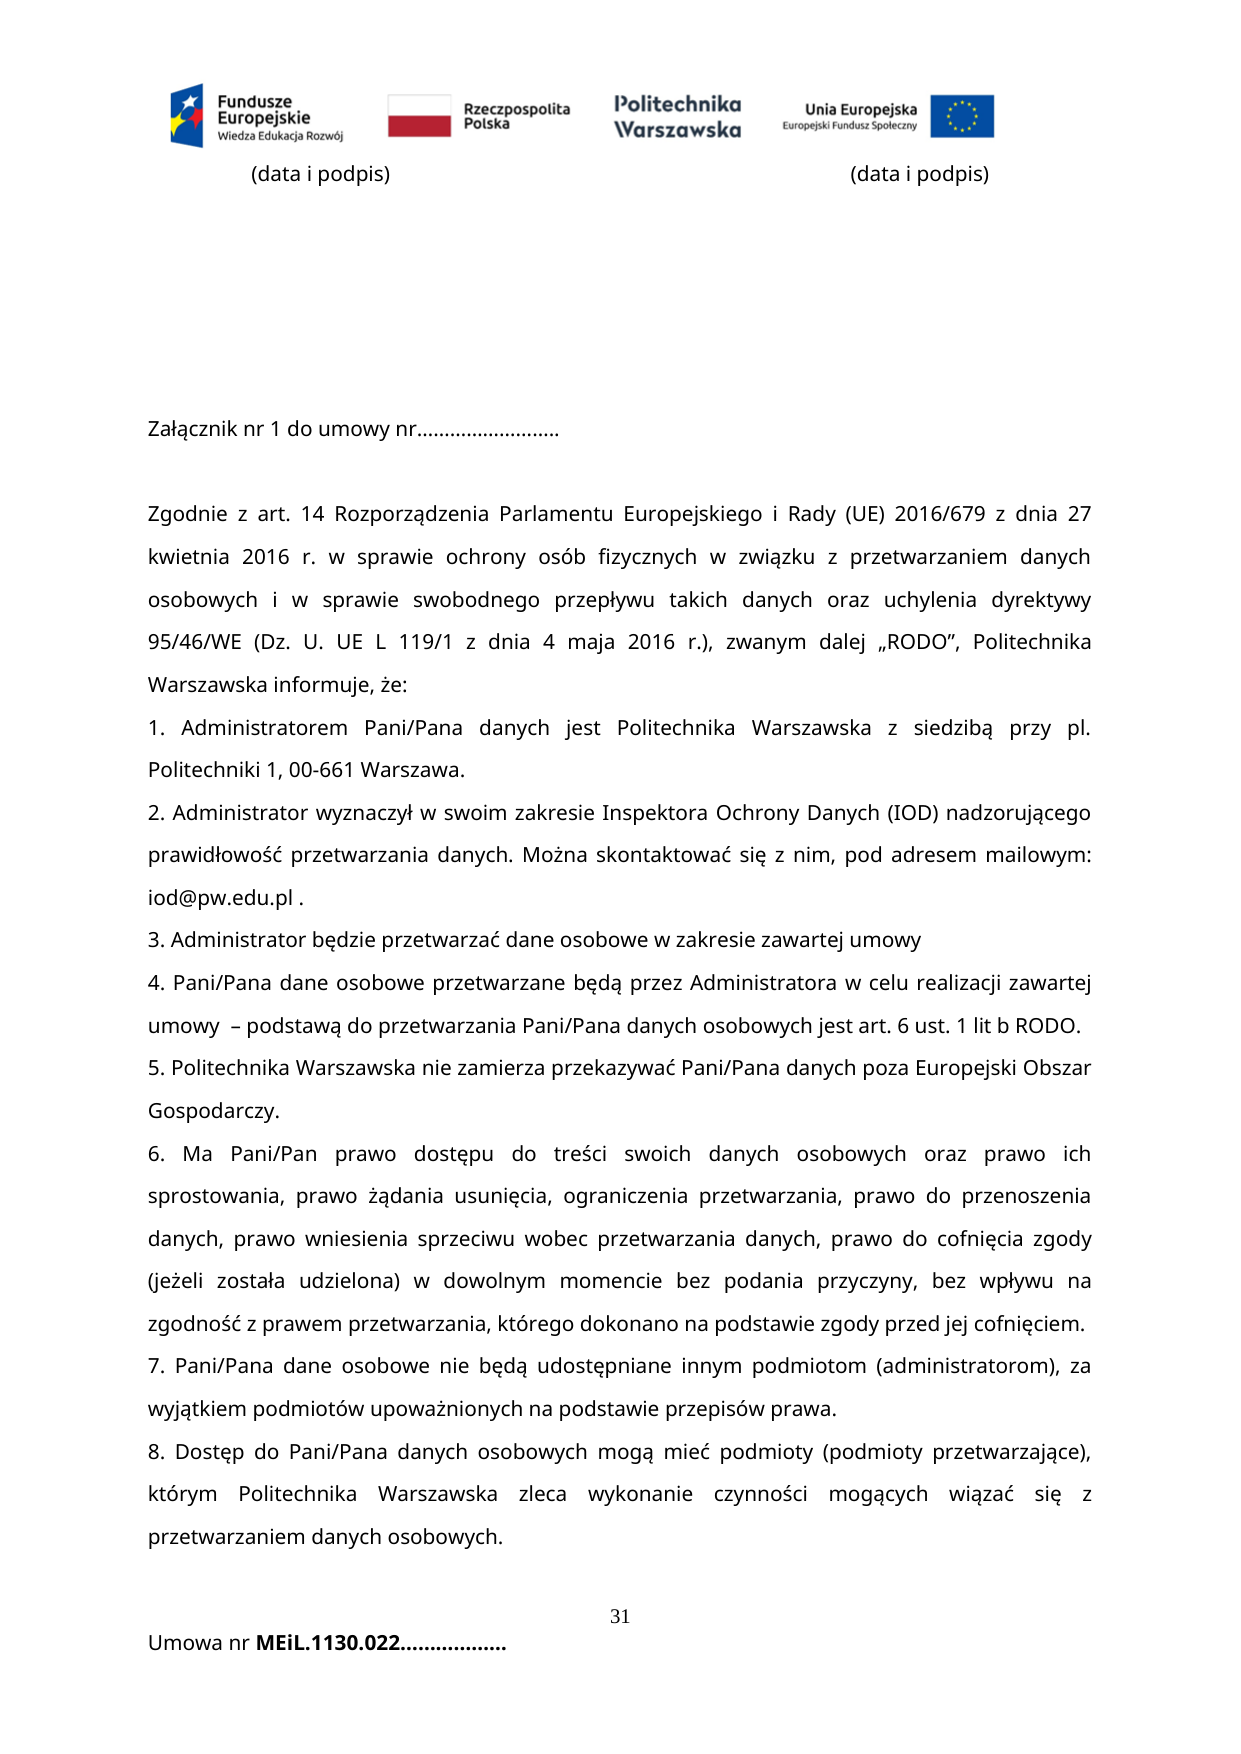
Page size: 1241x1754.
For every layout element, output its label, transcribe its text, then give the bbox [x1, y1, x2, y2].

text 6. Ma Pani/Pan prawo dostępu do treści swoich danych osobowych oraz prawo ich sprostowania, prawo żądania usunięcia, ograniczenia przetwarzania, prawo do przenoszenia danych, prawo wniesienia sprzeciwu wobec przetwarzania danych, prawo do cofnięcia zgody (jeżeli została udzielona) w dowolnym momencie bez podania przyczyny, bez wpływu na zgodność z prawem przetwarzania, którego dokonano na podstawie zgody przed jej cofnięciem. [148, 1139, 1093, 1337]
text (data i podpis) (data i podpis) [148, 159, 1093, 187]
text 5. Politechnika Warszawska nie zamierza przekazywać Pani/Pana danych poza Europejski Obszar Gospodarczy. [148, 1053, 1093, 1124]
text 2. Administrator wyznaczył w swoim zakresie Inspektora Ochrony Danych (IOD) nadzorującego prawidłowość przetwarzania danych. Można skontaktować się z nim, pod adresem mailowym: iod@pw.edu.pl . [148, 798, 1093, 911]
picture [147, 73, 1019, 159]
text 4. Pani/Pana dane osobowe przetwarzane będą przez Administratora w celu realizacji zawartej umowy – podstawą do przetwarzania Pani/Pana danych osobowych jest art. 6 ust. 1 lit b RODO. [148, 968, 1093, 1039]
text Zgodnie z art. 14 Rozporządzenia Parlamentu Europejskiego i Rady (UE) 2016/679 z dnia 27 kwietnia 2016 r. w sprawie ochrony osób fizycznych w związku z przetwarzaniem danych osobowych i w sprawie swobodnego przepływu takich danych oraz uchylenia dyrektywy 95/46/WE (Dz. U. UE L 119/1 z dnia 4 maja 2016 r.), zwanym dalej „RODO”, Politechnika Warszawska informuje, że: [148, 499, 1093, 698]
text 1. Administratorem Pani/Pana danych jest Politechnika Warszawska z siedzibą przy pl. Politechniki 1, 00-661 Warszawa. [148, 713, 1093, 784]
text 8. Dostęp do Pani/Pana danych osobowych mogą mieć podmioty (podmioty przetwarzające), którym Politechnika Warszawska zleca wykonanie czynności mogących wiązać się z przetwarzaniem danych osobowych. [148, 1437, 1093, 1551]
text 7. Pani/Pana dane osobowe nie będą udostępniane innym podmiotom (administratorom), za wyjątkiem podmiotów upoważnionych na podstawie przepisów prawa. [148, 1352, 1093, 1423]
text 3. Administrator będzie przetwarzać dane osobowe w zakresie zawartej umowy [148, 926, 1093, 954]
text Załącznik nr 1 do umowy nr…………………….. [148, 414, 1093, 443]
